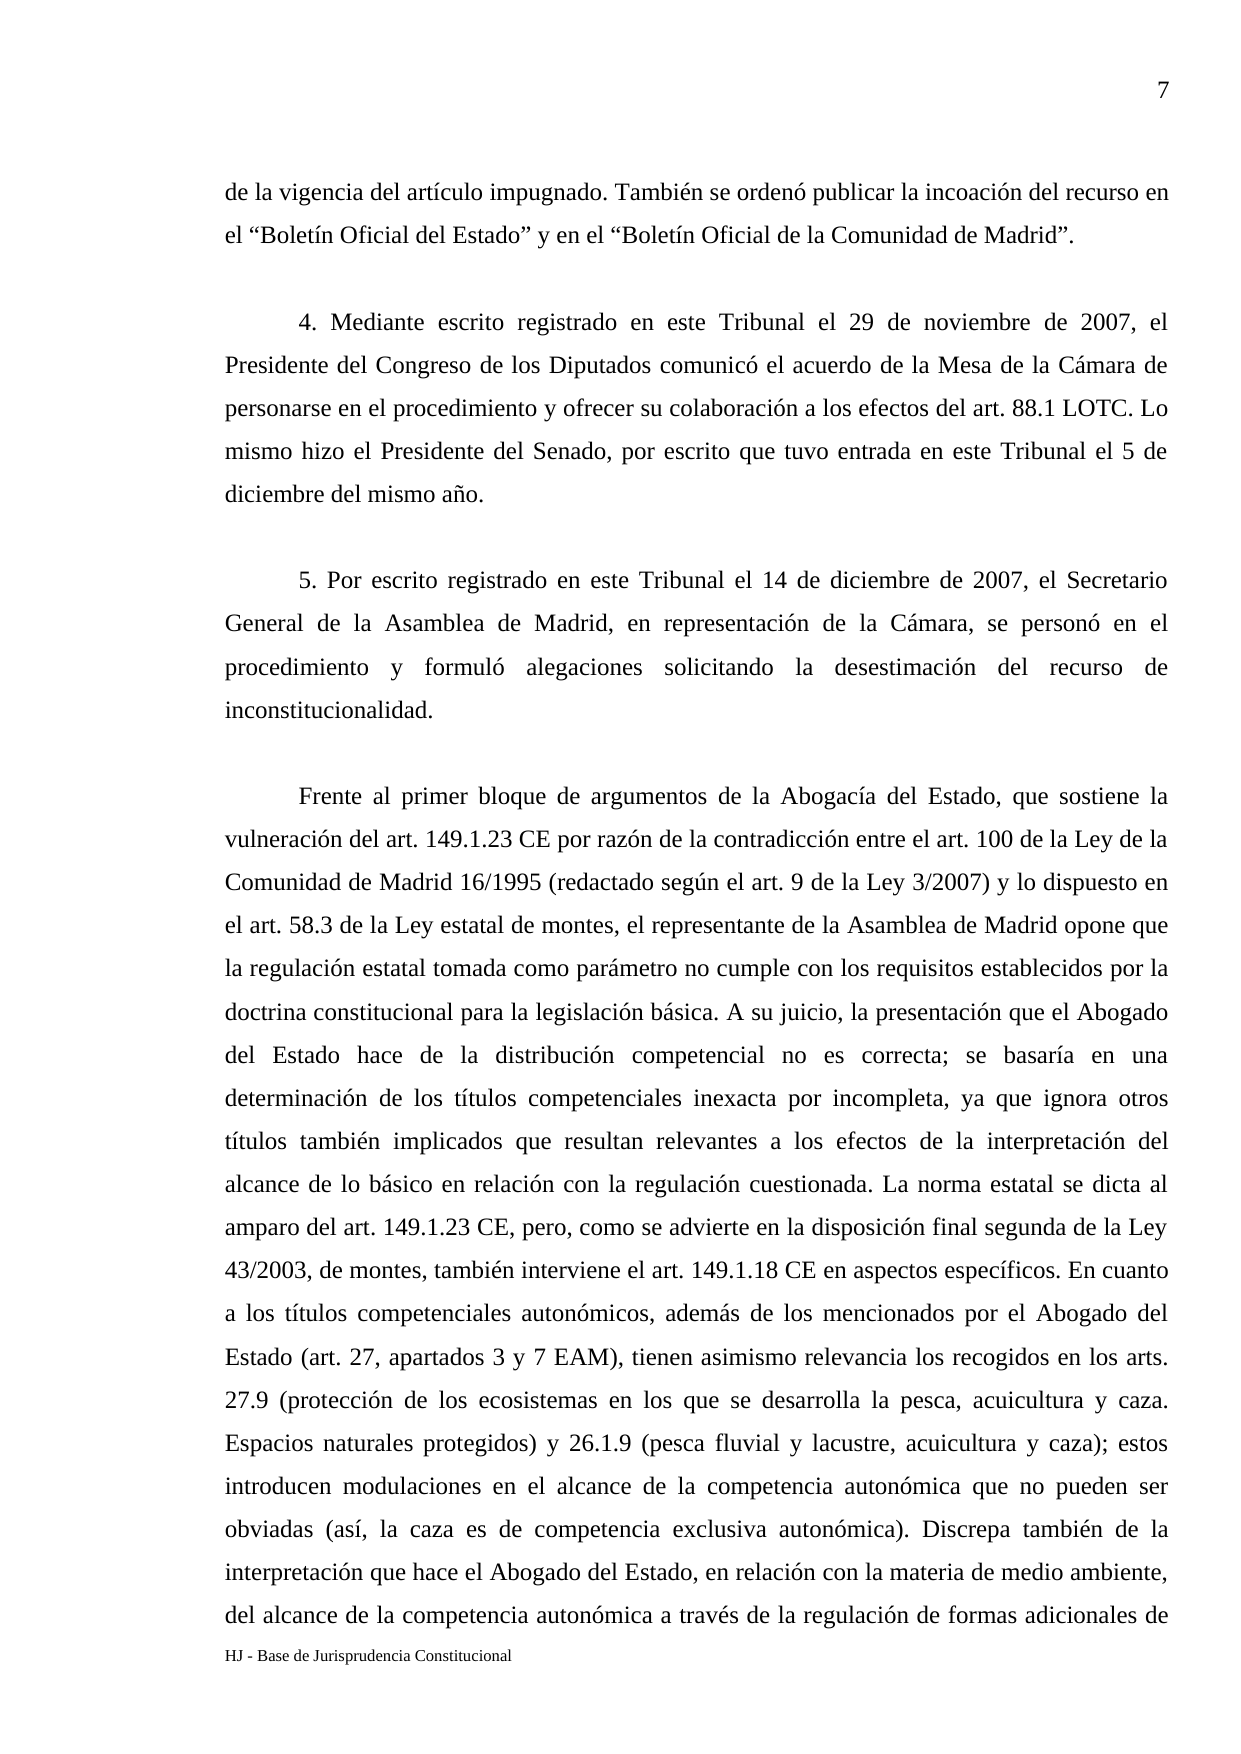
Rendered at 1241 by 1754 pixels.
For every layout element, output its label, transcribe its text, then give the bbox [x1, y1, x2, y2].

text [224, 781, 1169, 1629]
text 4. Mediante escrito registrado en este Tribunal el 29 de noviembre de 2007, el Presidente del Congreso de los Diputados comunicó el acuerdo de la Mesa de la Cámara de personarse en el procedimiento y ofrecer su colaboración a los efectos del art. 88.1 LOTC. Lo mismo hizo el Presidente del Senado, por escrito que tuvo entrada en este Tribunal el 5 de diciembre del mismo año. [224, 307, 1169, 508]
text 5. Por escrito registrado en este Tribunal el 14 de diciembre de 2007, el Secretario General de la Asamblea de Madrid, en representación de la Cámara, se personó en el procedimiento y formuló alegaciones solicitando la desestimación del recurso de inconstitucionalidad. [224, 565, 1169, 723]
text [224, 177, 1169, 249]
